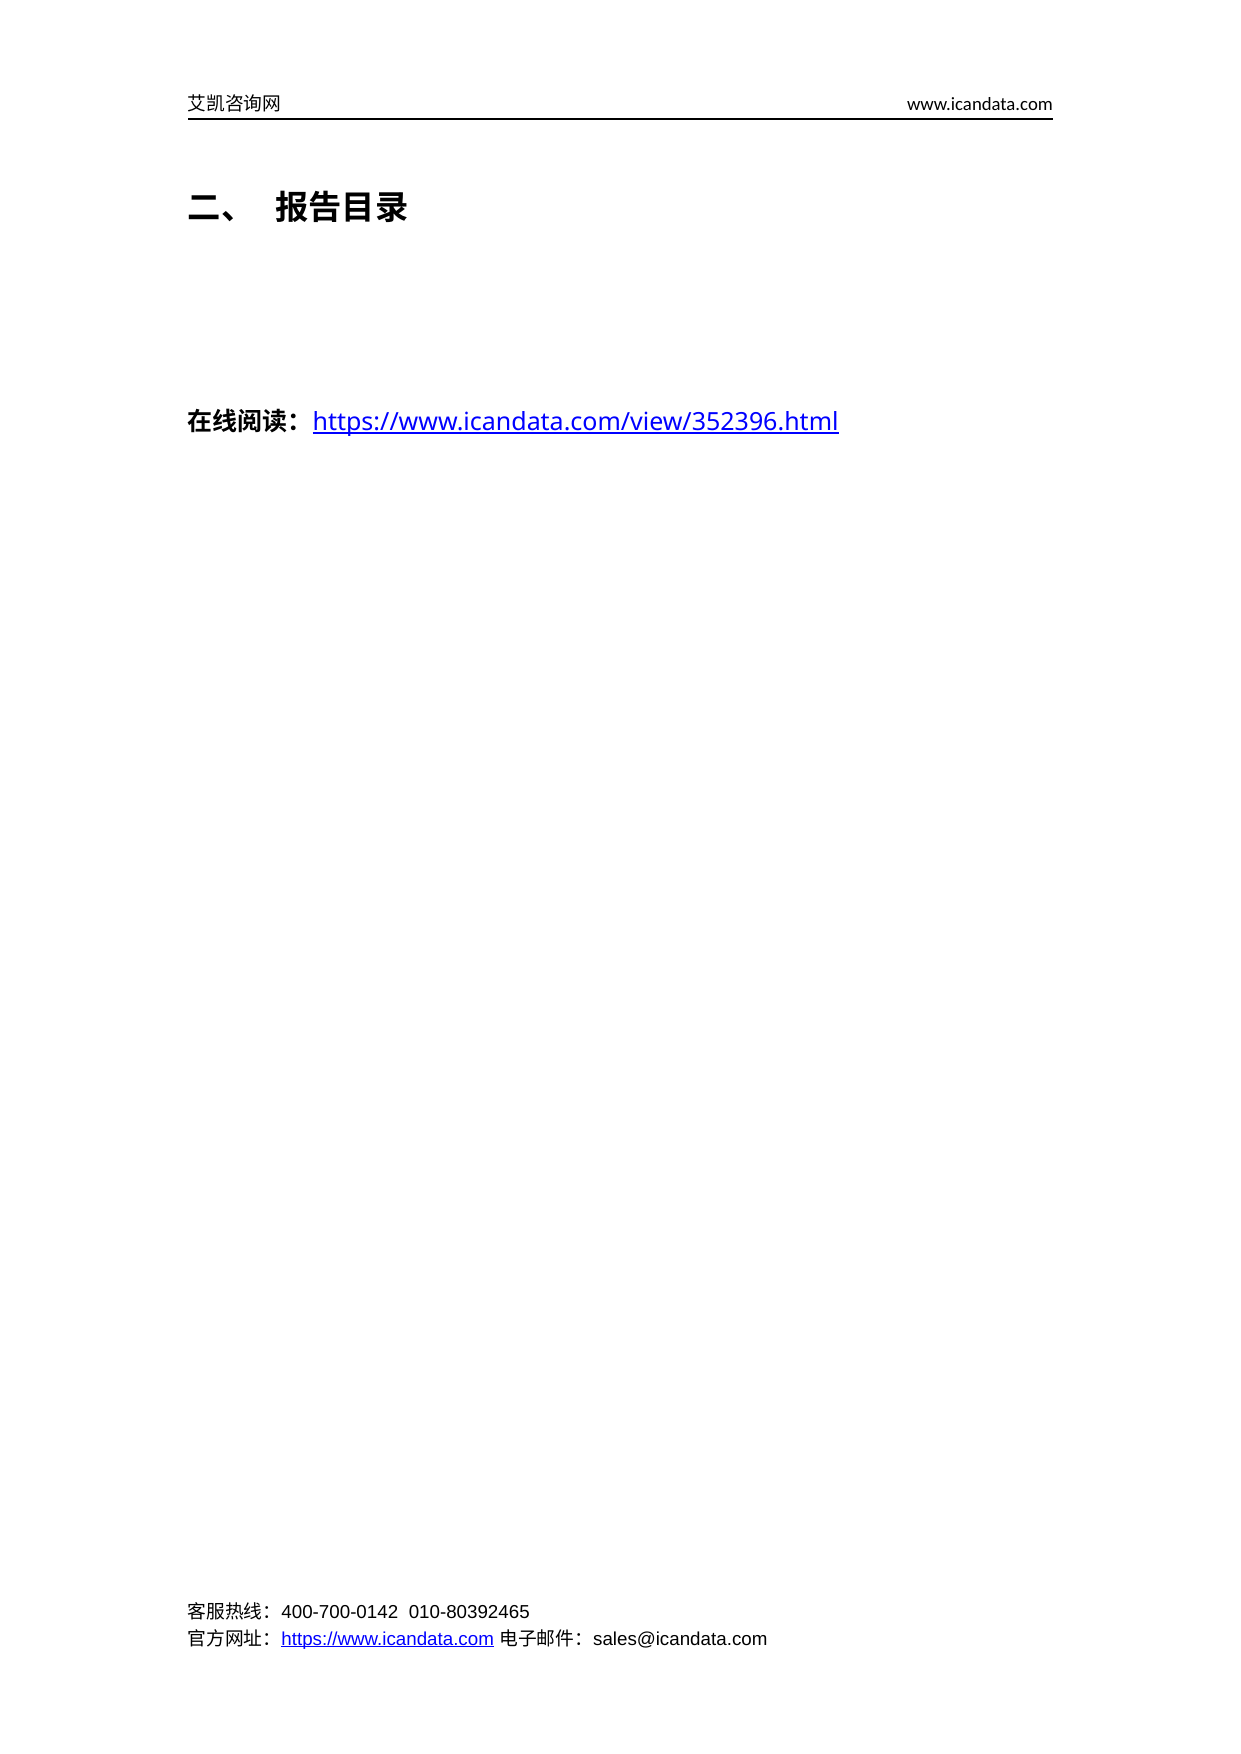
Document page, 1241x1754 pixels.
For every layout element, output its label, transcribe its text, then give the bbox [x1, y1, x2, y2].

subtitle 报告目录 [187, 172, 1053, 237]
text 在线阅读：https://www.icandata.com/view/352396.html [187, 387, 1053, 452]
